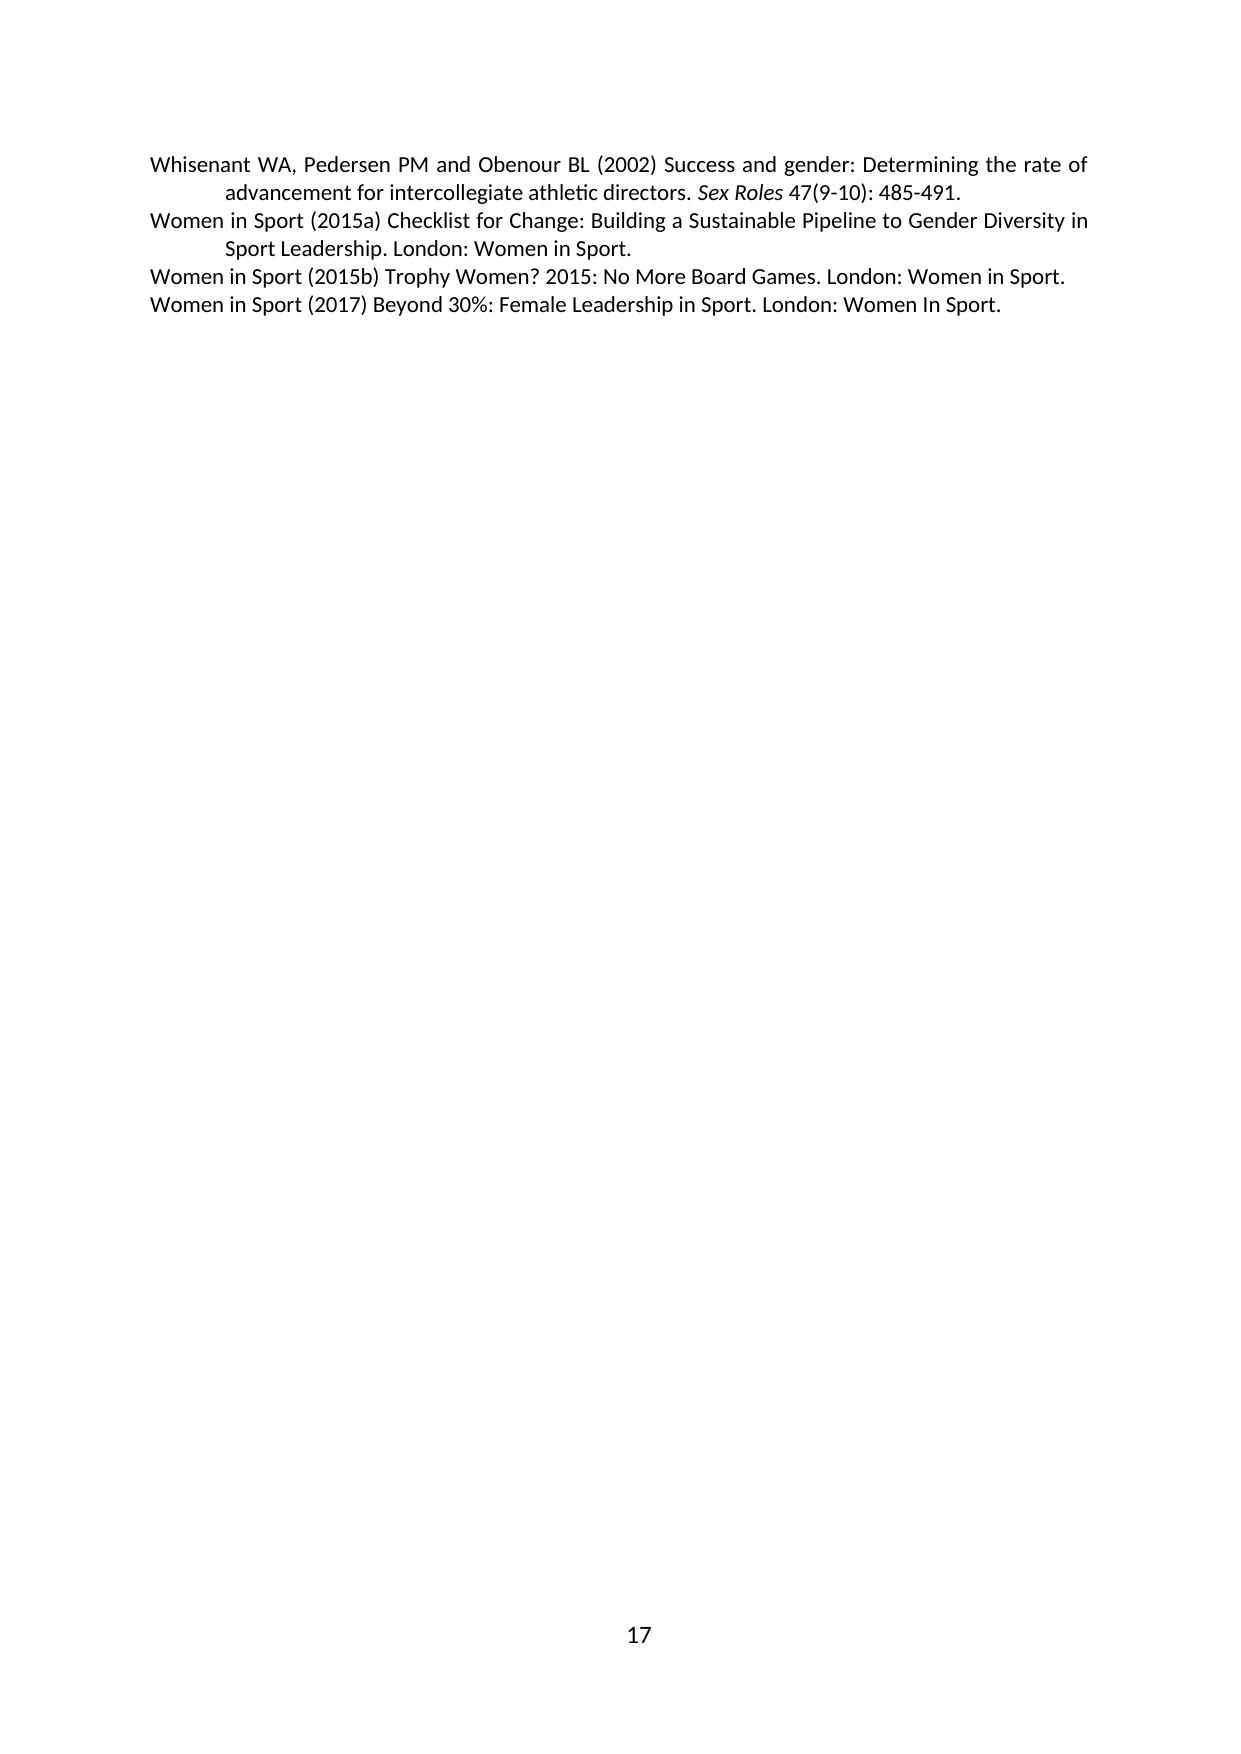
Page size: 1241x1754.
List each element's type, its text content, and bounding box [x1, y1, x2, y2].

text Women in Sport (2015b) Trophy Women? 2015: No More Board Games. London: Women in Sport. [150, 262, 1090, 290]
text Whisenant WA, Pedersen PM and Obenour BL (2002) Success and gender: Determining the rate of advancement for intercollegiate athletic directors. Sex Roles 47(9-10): 485-491. [150, 150, 1090, 206]
text Women in Sport (2015a) Checklist for Change: Building a Sustainable Pipeline to Gender Diversity in Sport Leadership. London: Women in Sport. [150, 206, 1090, 262]
text Women in Sport (2017) Beyond 30%: Female Leadership in Sport. London: Women In Sport. [150, 290, 1090, 318]
